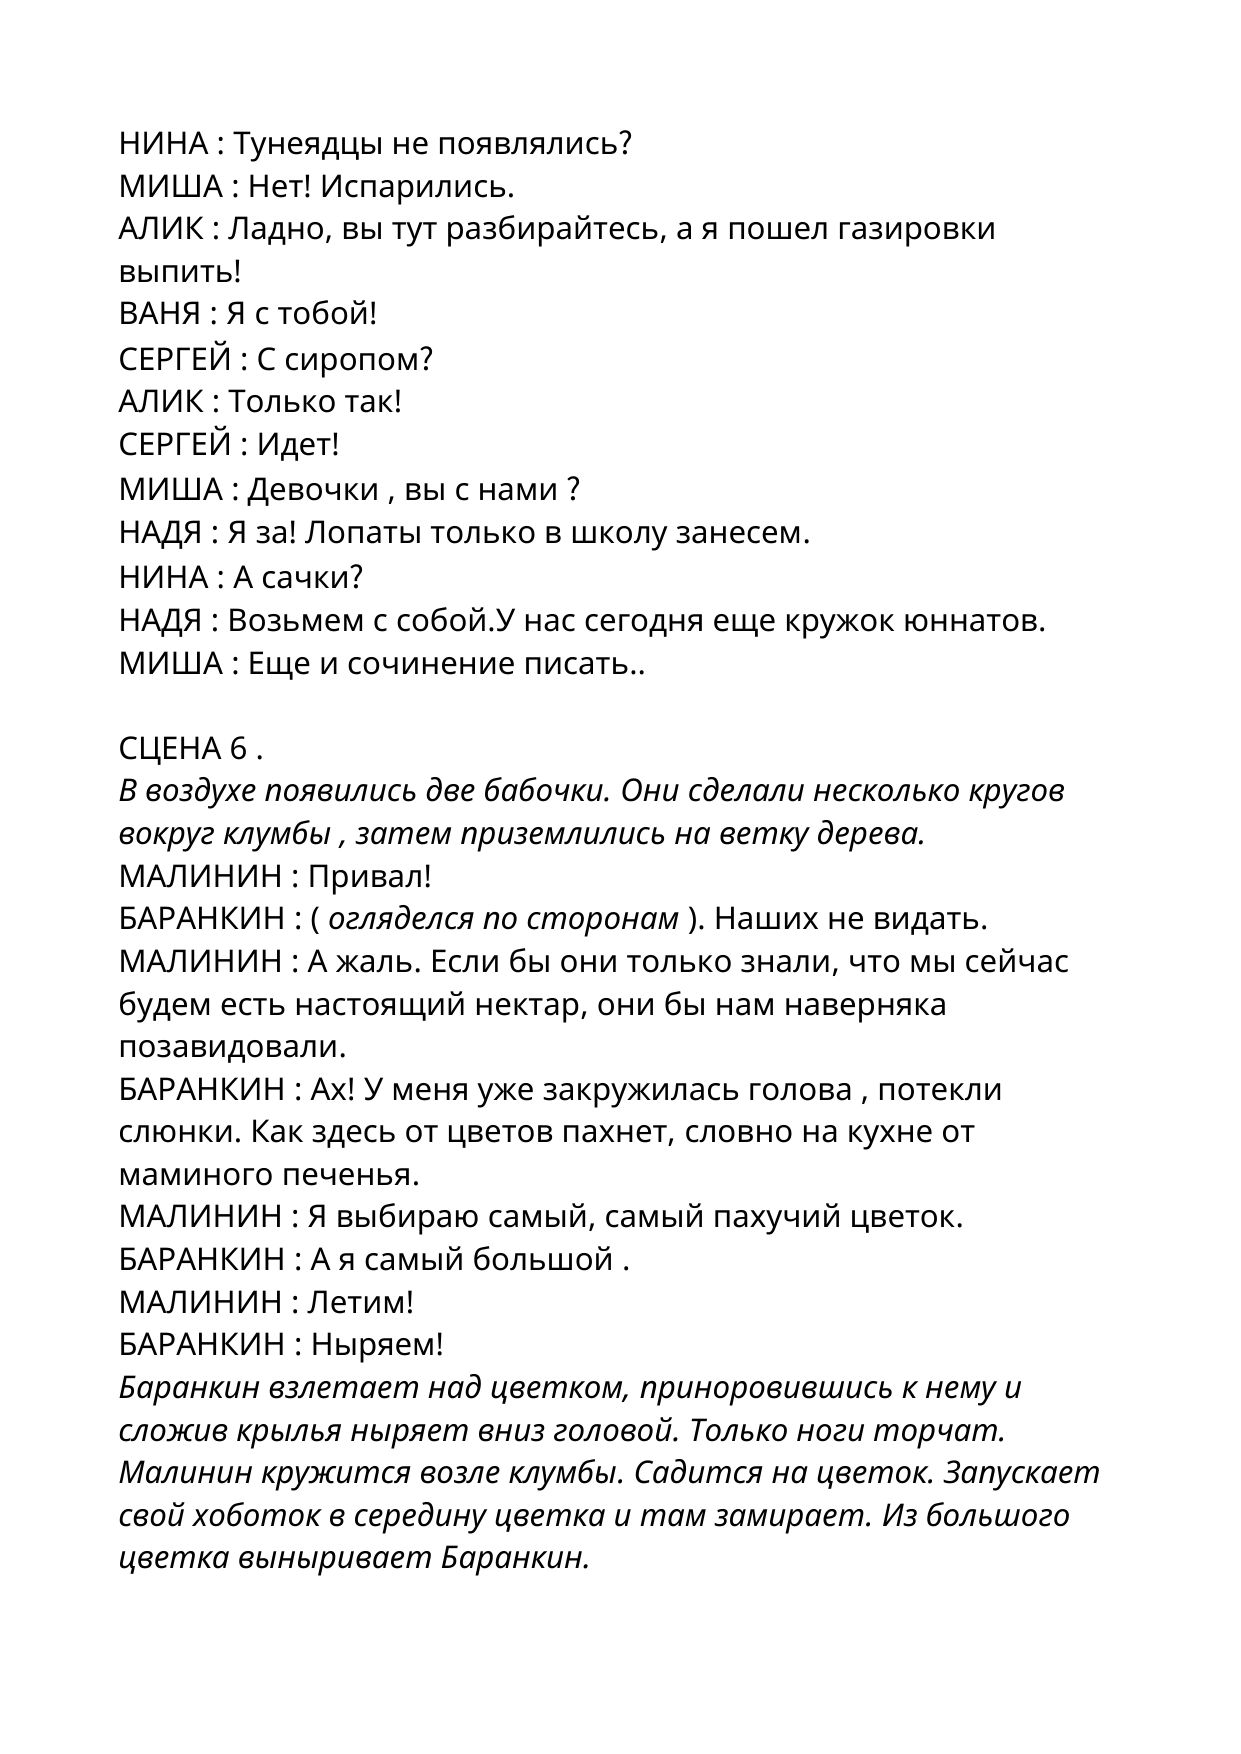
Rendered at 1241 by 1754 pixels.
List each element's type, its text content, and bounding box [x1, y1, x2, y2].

text БАРАНКИН : Ах! У меня уже закружилась голова , потекли слюнки. Как здесь от цветов пахнет, словно на кухне от маминого печенья. [118, 1067, 1122, 1194]
text СЕРГЕЙ : С сиропом? [118, 334, 1122, 379]
text АЛИК : Ладно, вы тут разбирайтесь, а я пошел газировки выпить! [118, 206, 1122, 291]
text НАДЯ : Я за! Лопаты только в школу занесем. [118, 510, 1122, 553]
text БАРАНКИН : Ныряем! [118, 1322, 1122, 1365]
text ВАНЯ : Я с тобой! [118, 291, 1122, 334]
text СЕРГЕЙ : Идет! [118, 422, 1122, 464]
text БАРАНКИН : А я самый большой . [118, 1237, 1122, 1280]
text МАЛИНИН : А жаль. Если бы они только знали, что мы сейчас будем есть настоящий нектар, они бы нам наверняка позавидовали. [118, 939, 1122, 1067]
text МАЛИНИН : Я выбираю самый, самый пахучий цветок. [118, 1194, 1122, 1237]
text МИША : Нет! Испарились. [118, 163, 1122, 206]
text В воздухе появились две бабочки. Они сделали несколько кругов вокруг клумбы , затем приземлились на ветку дерева. [118, 768, 1122, 854]
text МАЛИНИН : Летим! [118, 1280, 1122, 1322]
text МАЛИНИН : Привал! [118, 854, 1122, 896]
text НИНА : Тунеядцы не появлялись? [118, 118, 1122, 163]
text БАРАНКИН : ( огляделся по сторонам ). Наших не видать. [118, 896, 1122, 939]
text АЛИК : Только так! [118, 379, 1122, 422]
text МИША : Девочки , вы с нами ? [118, 464, 1122, 510]
text СЦЕНА 6 . [118, 726, 1122, 768]
text НИНА : А сачки? [118, 553, 1122, 598]
text МИША : Еще и сочинение писать.. [118, 641, 1122, 683]
text Баранкин взлетает над цветком, приноровившись к нему и сложив крылья ныряет вниз головой. Только ноги торчат. Малинин кружится возле клумбы. Садится на цветок. Запускает свой хоботок в середину цветка и там замирает. Из большого цветка выныривает Баранкин. [118, 1365, 1122, 1578]
text НАДЯ : Возьмем с собой.У нас сегодня еще кружок юннатов. [118, 598, 1122, 641]
